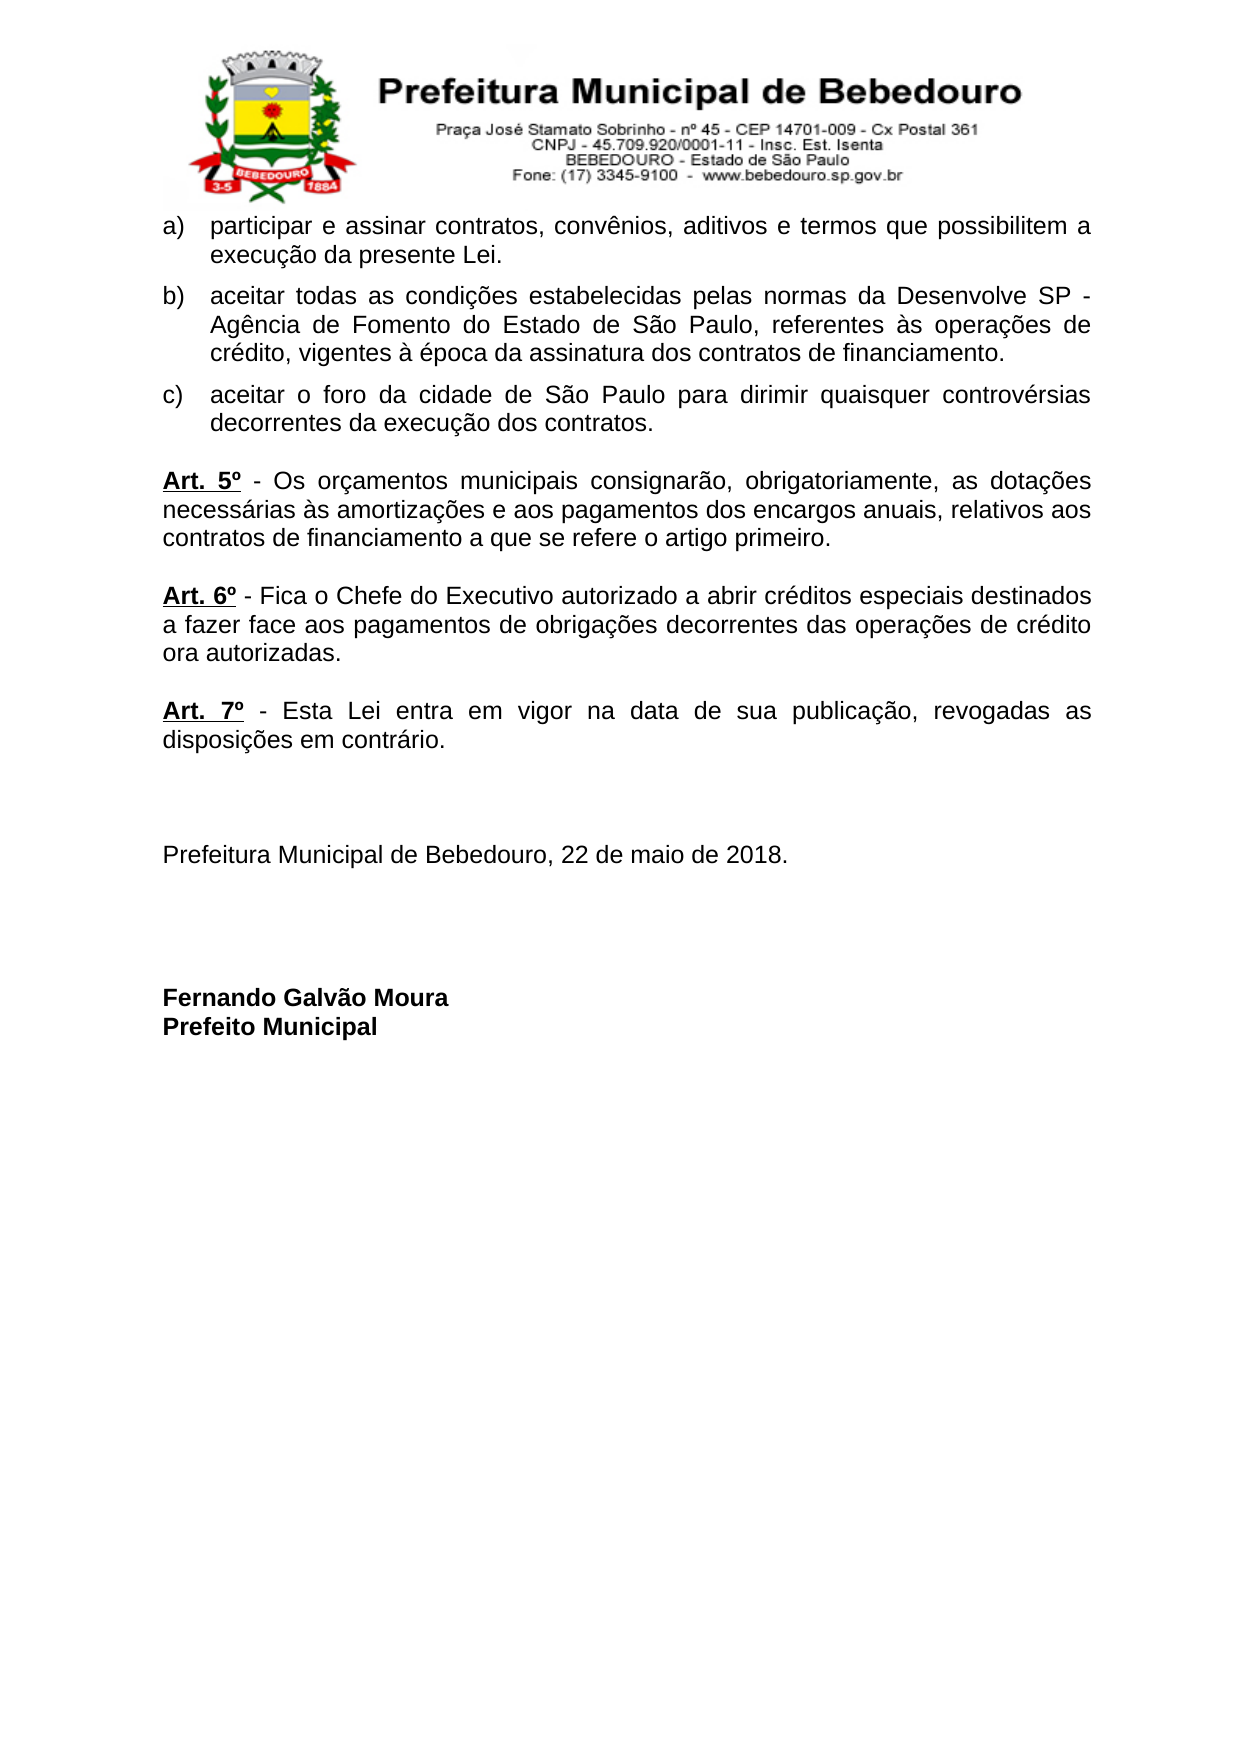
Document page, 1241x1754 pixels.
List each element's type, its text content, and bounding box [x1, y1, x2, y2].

text Prefeito Municipal [162, 1012, 1093, 1041]
text Art. 6º - Fica o Chefe do Executivo autorizado a abrir créditos especiais destinados a fazer face aos pagamentos de obrigações decorrentes das operações de crédito ora autorizadas. [162, 581, 1093, 667]
list aceitar todas as condições estabelecidas pelas normas da Desenvolve SP - Agência de Fomento do Estado de São Paulo, referentes às operações de crédito, vigentes à época da assinatura dos contratos de financiamento. [162, 281, 1093, 367]
text Fernando Galvão Moura [162, 983, 1093, 1012]
list aceitar o foro da cidade de São Paulo para dirimir quaisquer controvérsias decorrentes da execução dos contratos. [162, 379, 1093, 437]
picture [162, 44, 1049, 211]
list participar e assinar contratos, convênios, aditivos e termos que possibilitem a execução da presente Lei. [162, 211, 1093, 268]
text Art. 7º - Esta Lei entra em vigor na data de sua publicação, revogadas as disposições em contrário. [162, 696, 1093, 753]
text Prefeitura Municipal de Bebedouro, 22 de maio de 2018. [162, 839, 1093, 868]
text Art. 5º - Os orçamentos municipais consignarão, obrigatoriamente, as dotações necessárias às amortizações e aos pagamentos dos encargos anuais, relativos aos contratos de financiamento a que se refere o artigo primeiro. [162, 466, 1093, 552]
